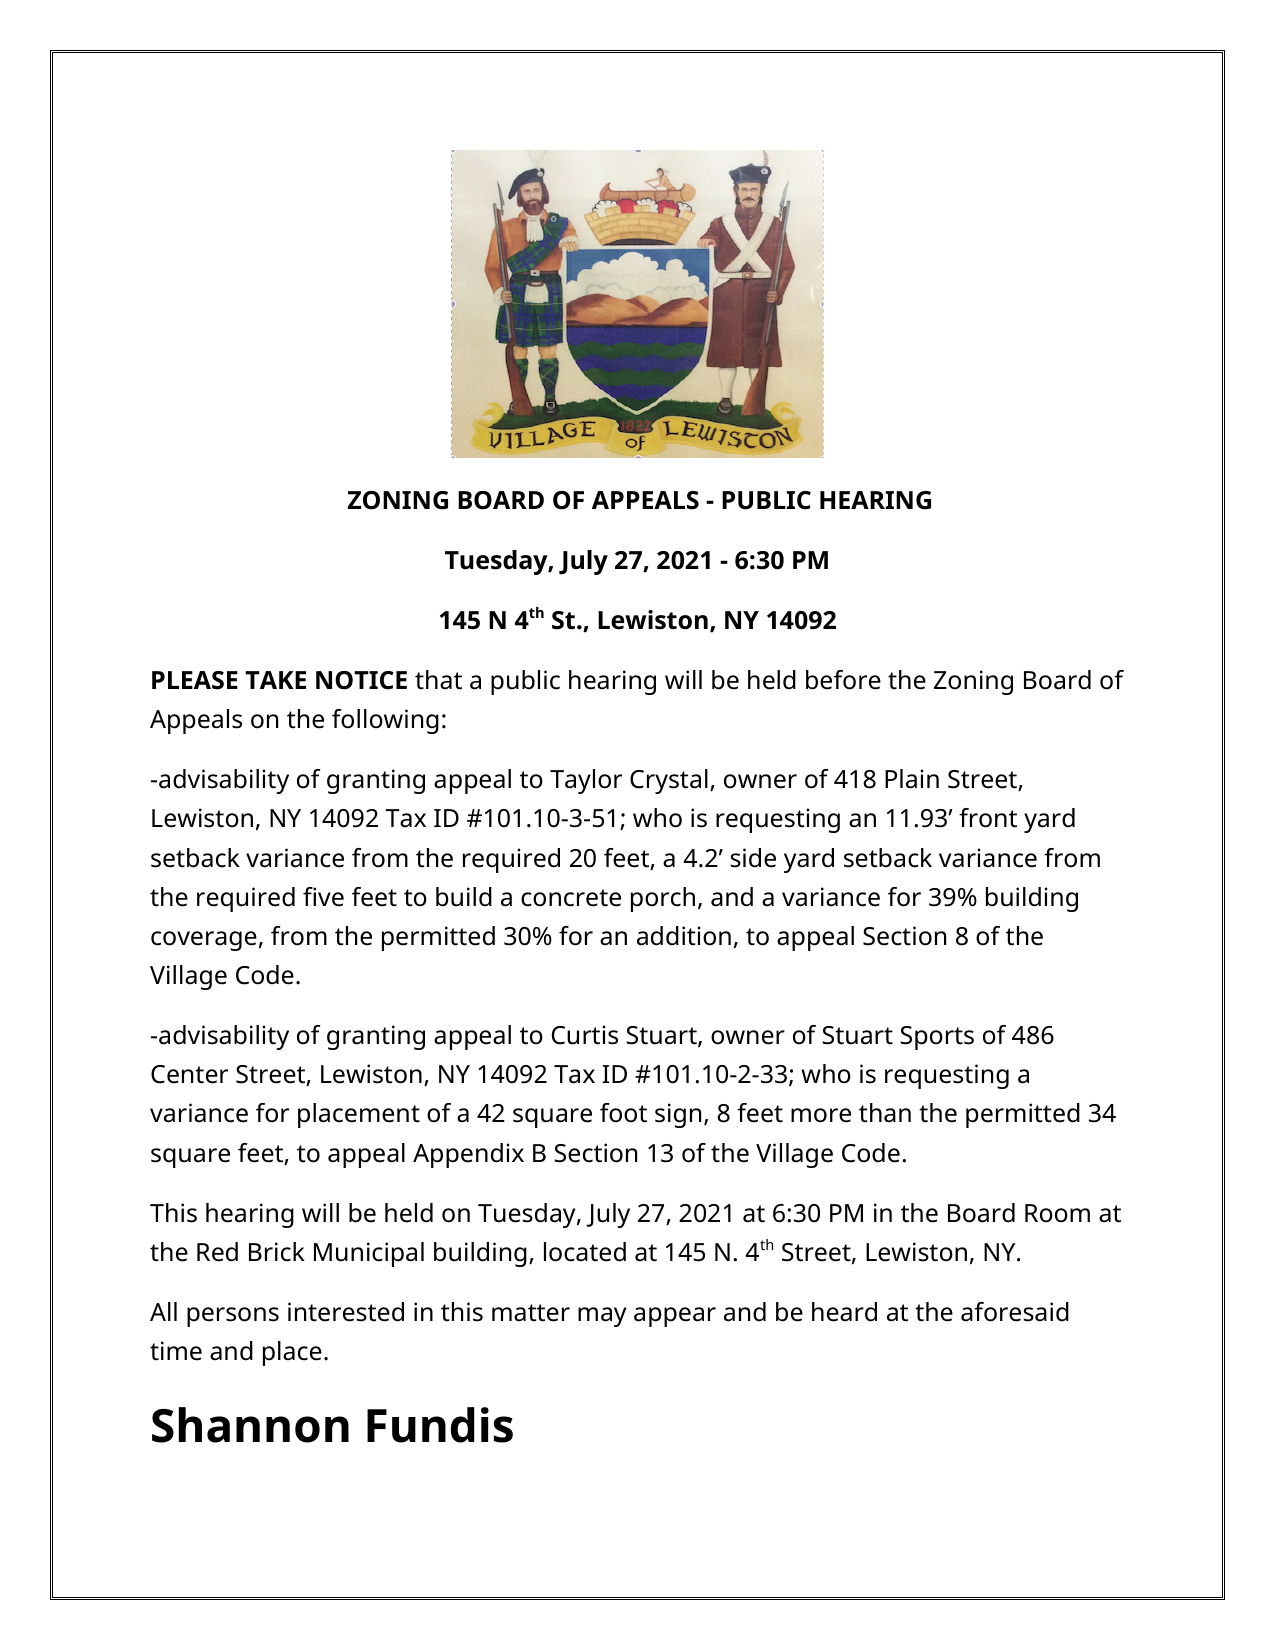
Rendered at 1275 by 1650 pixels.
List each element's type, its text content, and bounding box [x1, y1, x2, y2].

text ZONING BOARD OF APPEALS - PUBLIC HEARING [150, 483, 1125, 517]
text PLEASE TAKE NOTICE that a public hearing will be held before the Zoning Board of Appeals on the following: [150, 663, 1125, 736]
text -advisability of granting appeal to Curtis Stuart, owner of Stuart Sports of 486 Center Street, Lewiston, NY 14092 Tax ID #101.10-2-33; who is requesting a variance for placement of a 42 square foot sign, 8 feet more than the permitted 34 square feet, to appeal Appendix B Section 13 of the Village Code. [150, 1018, 1125, 1169]
text All persons interested in this matter may appear and be heard at the aforesaid time and place. [150, 1294, 1125, 1368]
text Tuesday, July 27, 2021 - 6:30 PM [150, 543, 1125, 577]
picture [451, 150, 824, 458]
text Shannon Fundis [150, 1394, 1125, 1456]
text 145 N 4th St., Lewiston, NY 14092 [150, 603, 1125, 637]
text This hearing will be held on Tuesday, July 27, 2021 at 6:30 PM in the Board Room at the Red Brick Municipal building, located at 145 N. 4th Street, Lewiston, NY. [150, 1195, 1125, 1268]
text -advisability of granting appeal to Taylor Crystal, owner of 418 Plain Street, Lewiston, NY 14092 Tax ID #101.10-3-51; who is requesting an 11.93’ front yard setback variance from the required 20 feet, a 4.2’ side yard setback variance from the required five feet to build a concrete porch, and a variance for 39% building coverage, from the permitted 30% for an addition, to appeal Section 8 of the Village Code. [150, 762, 1125, 992]
